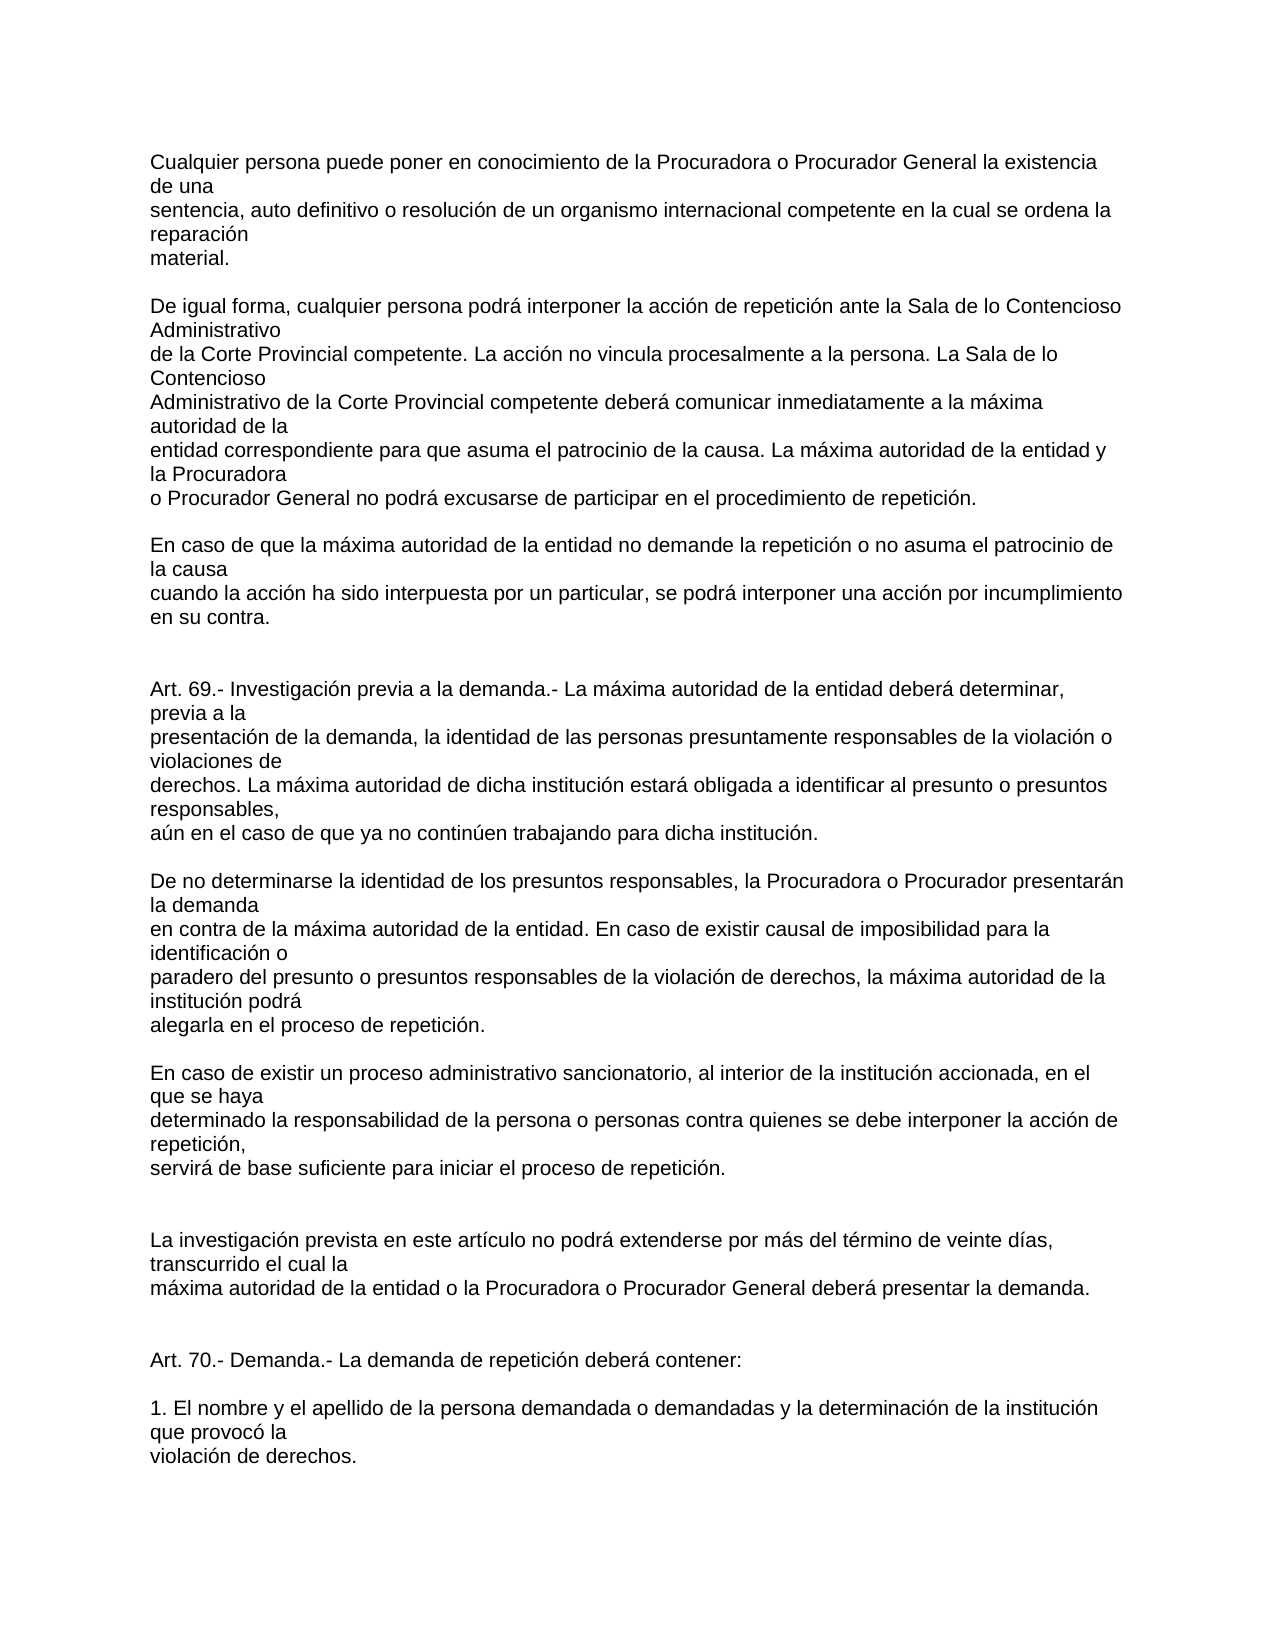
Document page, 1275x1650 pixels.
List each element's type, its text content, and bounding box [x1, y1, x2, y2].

text alegarla en el proceso de repetición. [150, 1012, 1125, 1036]
text paradero del presunto o presuntos responsables de la violación de derechos, la máxima autoridad de la institución podrá [150, 964, 1125, 1012]
text violación de derechos. [150, 1444, 1125, 1468]
text entidad correspondiente para que asuma el patrocinio de la causa. La máxima autoridad de la entidad y la Procuradora [150, 437, 1125, 485]
text La investigación prevista en este artículo no podrá extenderse por más del término de veinte días, transcurrido el cual la [150, 1228, 1125, 1276]
text En caso de que la máxima autoridad de la entidad no demande la repetición o no asuma el patrocinio de la causa [150, 533, 1125, 581]
text sentencia, auto definitivo o resolución de un organismo internacional competente en la cual se ordena la reparación [150, 198, 1125, 246]
text servirá de base suficiente para iniciar el proceso de repetición. [150, 1156, 1125, 1180]
text determinado la responsabilidad de la persona o personas contra quienes se debe interponer la acción de repetición, [150, 1108, 1125, 1156]
text de la Corte Provincial competente. La acción no vincula procesalmente a la persona. La Sala de lo Contencioso [150, 342, 1125, 389]
text material. [150, 246, 1125, 270]
text Administrativo de la Corte Provincial competente deberá comunicar inmediatamente a la máxima autoridad de la [150, 389, 1125, 437]
text en contra de la máxima autoridad de la entidad. En caso de existir causal de imposibilidad para la identificación o [150, 917, 1125, 964]
text De no determinarse la identidad de los presuntos responsables, la Procuradora o Procurador presentarán la demanda [150, 869, 1125, 917]
text máxima autoridad de la entidad o la Procuradora o Procurador General deberá presentar la demanda. [150, 1276, 1125, 1300]
text cuando la acción ha sido interpuesta por un particular, se podrá interponer una acción por incumplimiento en su contra. [150, 581, 1125, 629]
text Cualquier persona puede poner en conocimiento de la Procuradora o Procurador General la existencia de una [150, 150, 1125, 198]
text presentación de la demanda, la identidad de las personas presuntamente responsables de la violación o violaciones de [150, 725, 1125, 773]
text Art. 70.- Demanda.- La demanda de repetición deberá contener: [150, 1348, 1125, 1372]
text aún en el caso de que ya no continúen trabajando para dicha institución. [150, 821, 1125, 845]
text derechos. La máxima autoridad de dicha institución estará obligada a identificar al presunto o presuntos responsables, [150, 773, 1125, 821]
text 1. El nombre y el apellido de la persona demandada o demandadas y la determinación de la institución que provocó la [150, 1396, 1125, 1444]
text Art. 69.- Investigación previa a la demanda.- La máxima autoridad de la entidad deberá determinar, previa a la [150, 677, 1125, 725]
text o Procurador General no podrá excusarse de participar en el procedimiento de repetición. [150, 485, 1125, 509]
text De igual forma, cualquier persona podrá interponer la acción de repetición ante la Sala de lo Contencioso Administrativo [150, 294, 1125, 342]
text En caso de existir un proceso administrativo sancionatorio, al interior de la institución accionada, en el que se haya [150, 1060, 1125, 1108]
